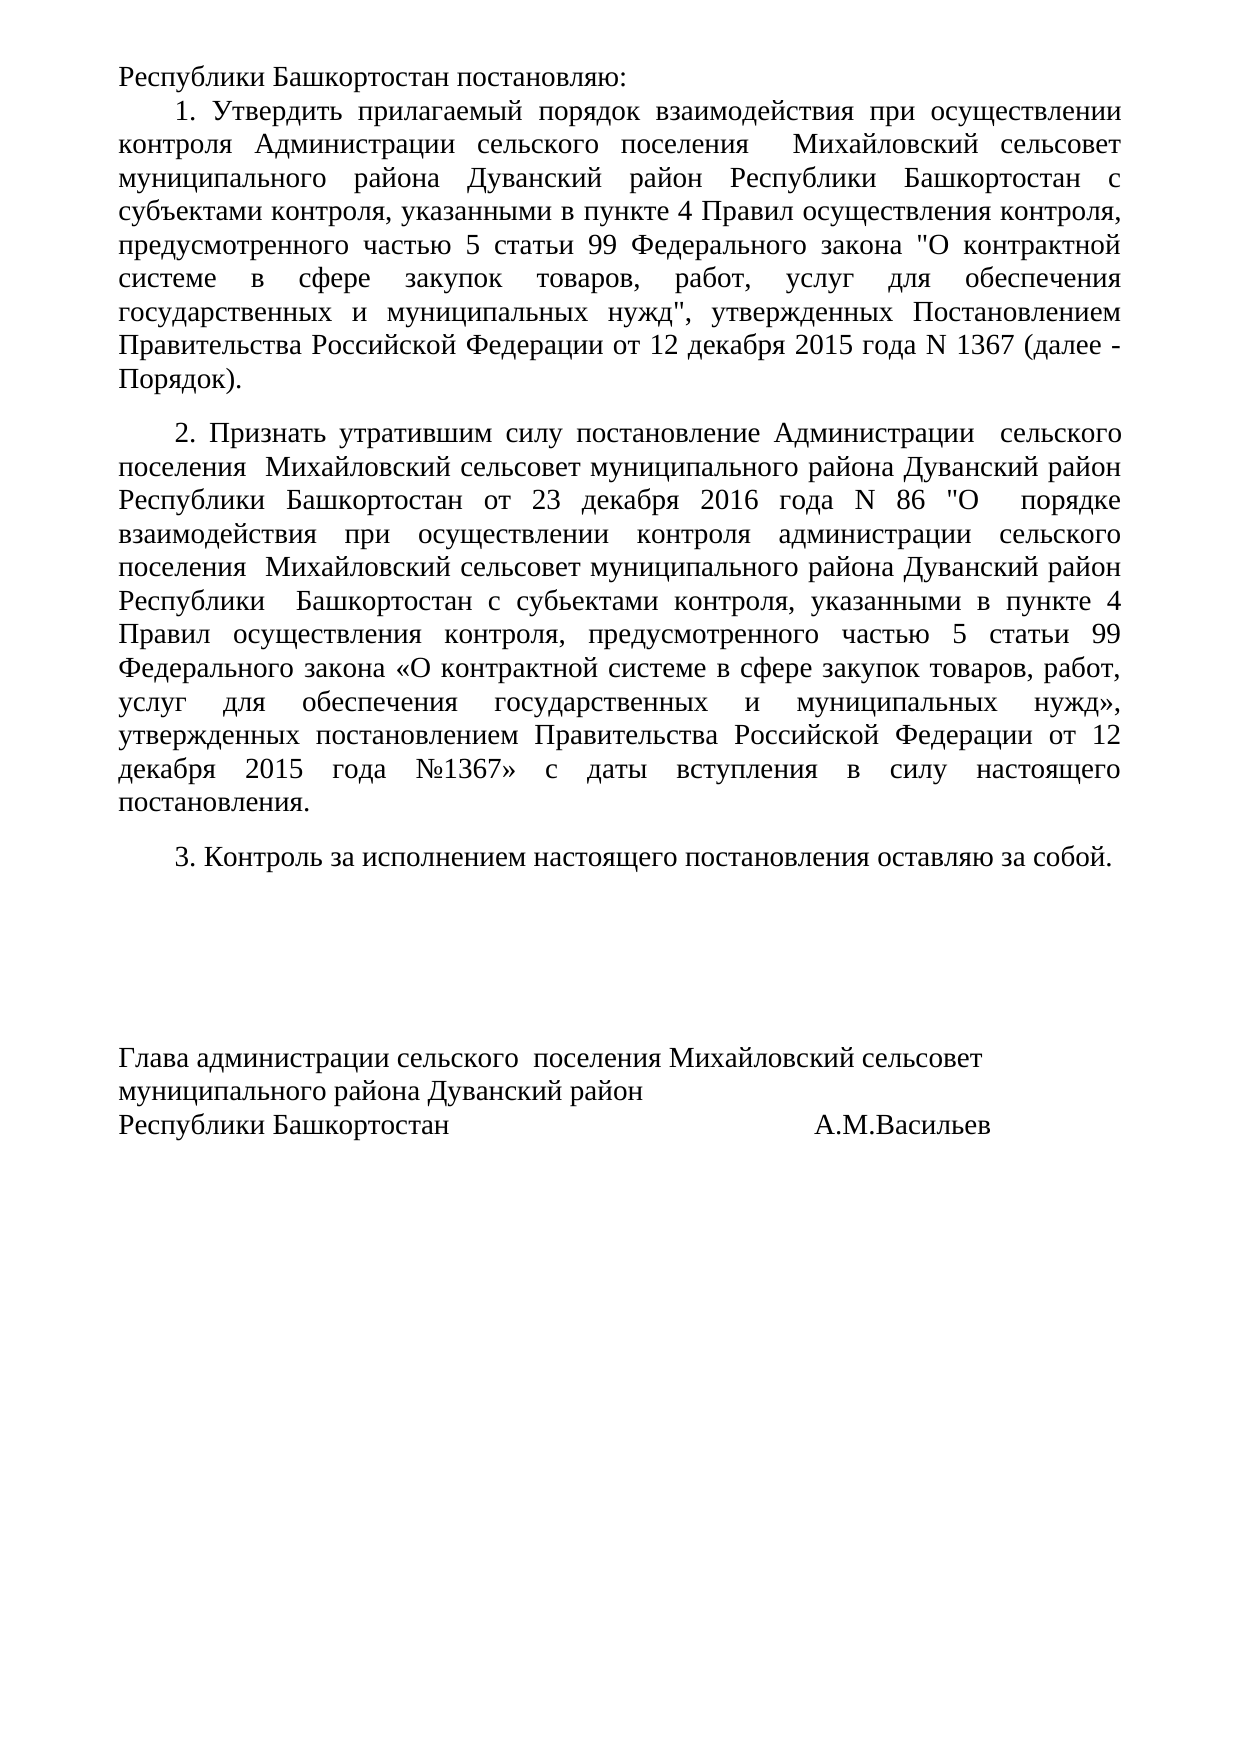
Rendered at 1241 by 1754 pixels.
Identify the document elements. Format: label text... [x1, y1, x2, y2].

text 3. Контроль за исполнением настоящего постановления оставляю за собой. [118, 839, 1122, 872]
text Республики Башкортостан А.М.Васильев [118, 1107, 1122, 1141]
text муниципального района Дуванский район [118, 1073, 1122, 1107]
text 1. Утвердить прилагаемый порядок взаимодействия при осуществлении контроля Администрации сельского поселения Михайловский сельсовет муниципального района Дуванский район Республики Башкортостан с субъектами контроля, указанными в пункте 4 Правил осуществления контроля, предусмотренного частью 5 статьи 99 Федерального закона "О контрактной системе в сфере закупок товаров, работ, услуг для обеспечения государственных и муниципальных нужд", утвержденных Постановлением Правительства Российской Федерации от 12 декабря 2015 года N 1367 (далее - Порядок). [118, 93, 1122, 394]
text Глава администрации сельского поселения Михайловский сельсовет [118, 1040, 1122, 1073]
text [118, 59, 1122, 93]
text 2. Признать утратившим силу постановление Администрации сельского поселения Михайловский сельсовет муниципального района Дуванский район Республики Башкортостан от 23 декабря 2016 года N 86 "О порядке взаимодействия при осуществлении контроля администрации сельского поселения Михайловский сельсовет муниципального района Дуванский район Республики Башкортостан с субьектами контроля, указанными в пункте 4 Правил осуществления контроля, предусмотренного частью 5 статьи 99 Федерального закона «О контрактной системе в сфере закупок товаров, работ, услуг для обеспечения государственных и муниципальных нужд», утвержденных постановлением Правительства Российской Федерации от 12 декабря 2015 года №1367» с даты вступления в силу настоящего постановления. [118, 415, 1122, 818]
